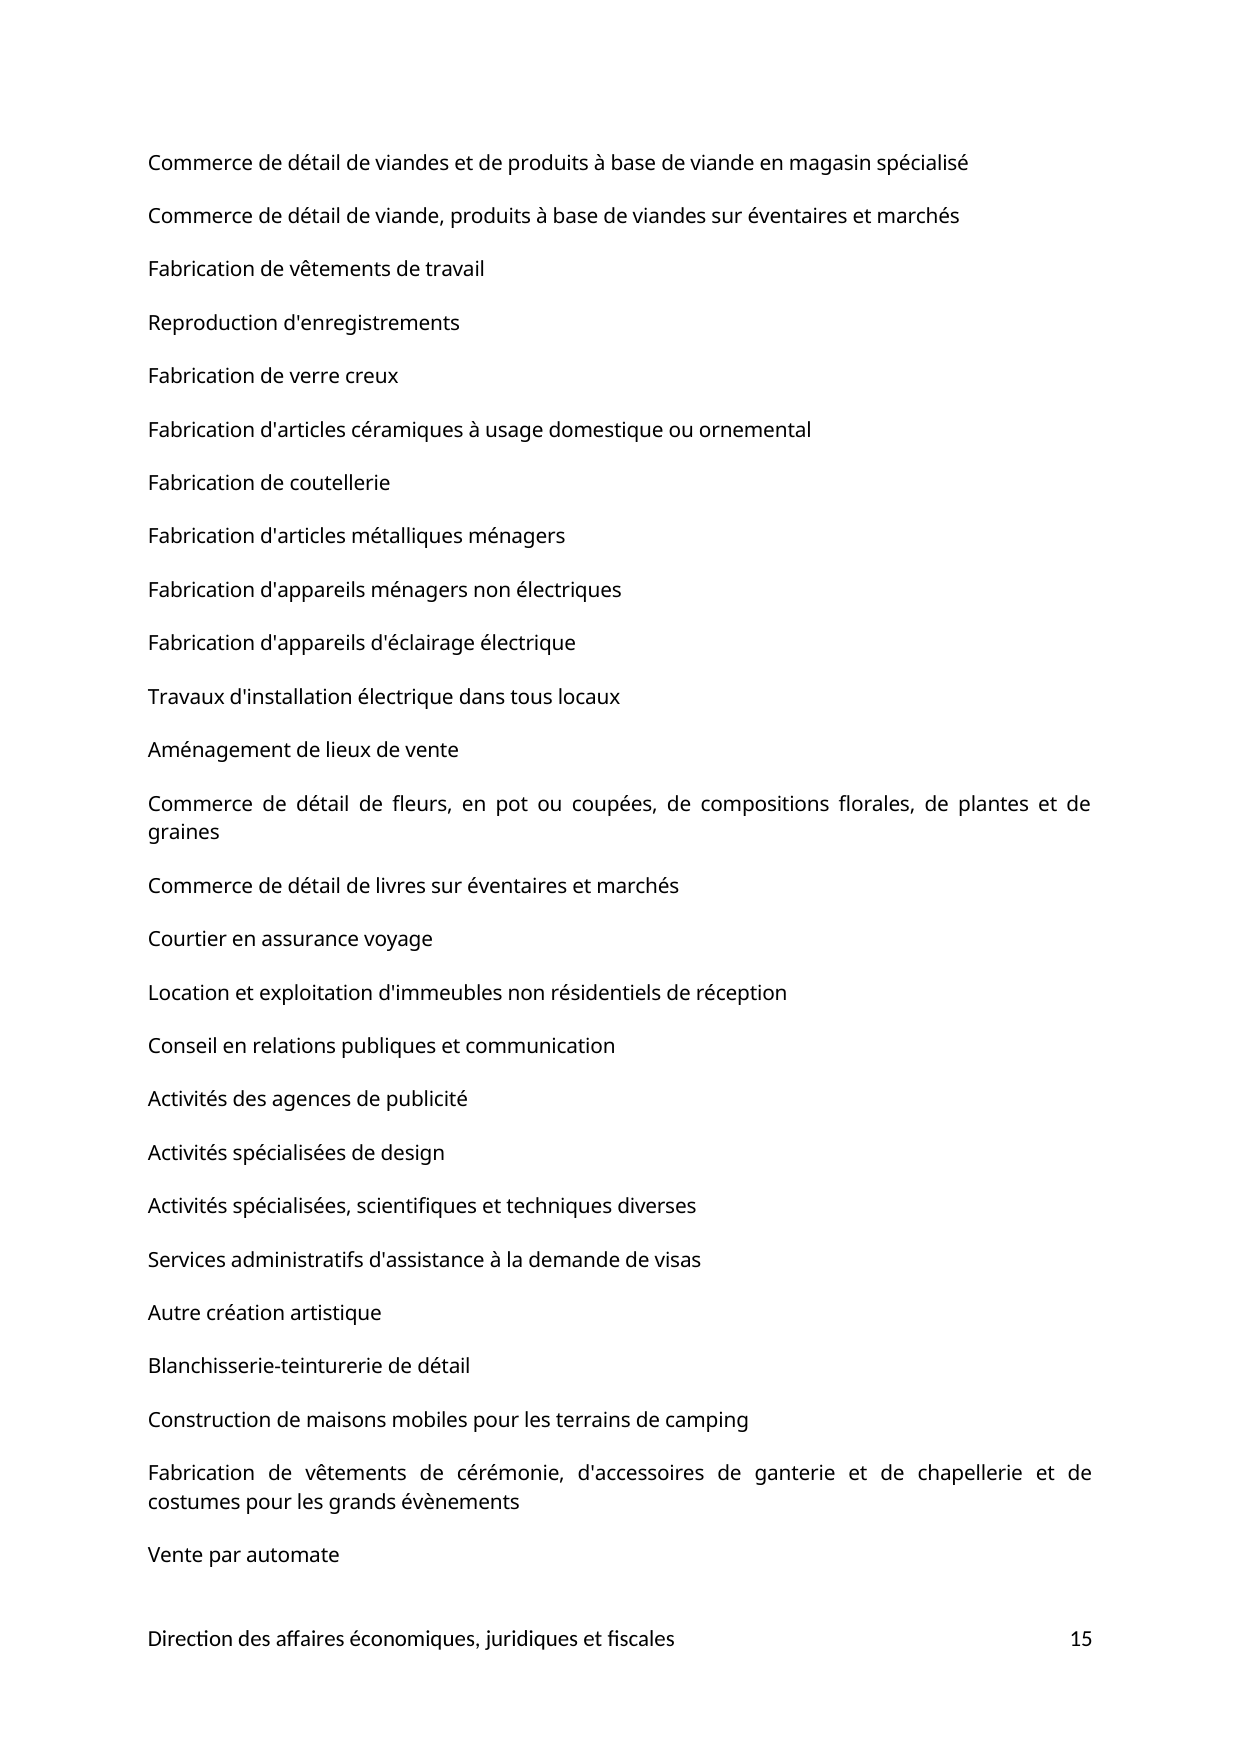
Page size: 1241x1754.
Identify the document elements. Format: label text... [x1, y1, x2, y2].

text Commerce de détail de viandes et de produits à base de viande en magasin spécialisé [148, 148, 1093, 176]
text Aménagement de lieux de vente [148, 735, 1093, 764]
text Conseil en relations publiques et communication [148, 1031, 1093, 1059]
text Courtier en assurance voyage [148, 924, 1093, 953]
text Fabrication d'articles céramiques à usage domestique ou ornemental [148, 415, 1093, 443]
text Travaux d'installation électrique dans tous locaux [148, 682, 1093, 710]
text Fabrication d'appareils d'éclairage électrique [148, 628, 1093, 657]
text Services administratifs d'assistance à la demande de visas [148, 1245, 1093, 1273]
text Fabrication d'appareils ménagers non électriques [148, 575, 1093, 603]
text Blanchisserie-teinturerie de détail [148, 1352, 1093, 1380]
text Fabrication de coutellerie [148, 468, 1093, 497]
text Fabrication d'articles métalliques ménagers [148, 522, 1093, 550]
text Activités spécialisées de design [148, 1138, 1093, 1166]
text Fabrication de verre creux [148, 361, 1093, 390]
text Commerce de détail de viande, produits à base de viandes sur éventaires et marchés [148, 201, 1093, 229]
text Commerce de détail de fleurs, en pot ou coupées, de compositions florales, de plantes et de graines [148, 789, 1093, 846]
text Reproduction d'enregistrements [148, 308, 1093, 336]
text Vente par automate [148, 1540, 1093, 1569]
text Construction de maisons mobiles pour les terrains de camping [148, 1405, 1093, 1433]
text Commerce de détail de livres sur éventaires et marchés [148, 871, 1093, 899]
text Activités spécialisées, scientifiques et techniques diverses [148, 1191, 1093, 1220]
text Location et exploitation d'immeubles non résidentiels de réception [148, 978, 1093, 1006]
text Fabrication de vêtements de travail [148, 254, 1093, 283]
text Activités des agences de publicité [148, 1084, 1093, 1113]
text Autre création artistique [148, 1298, 1093, 1327]
text Fabrication de vêtements de cérémonie, d'accessoires de ganterie et de chapellerie et de costumes pour les grands évènements [148, 1458, 1093, 1515]
